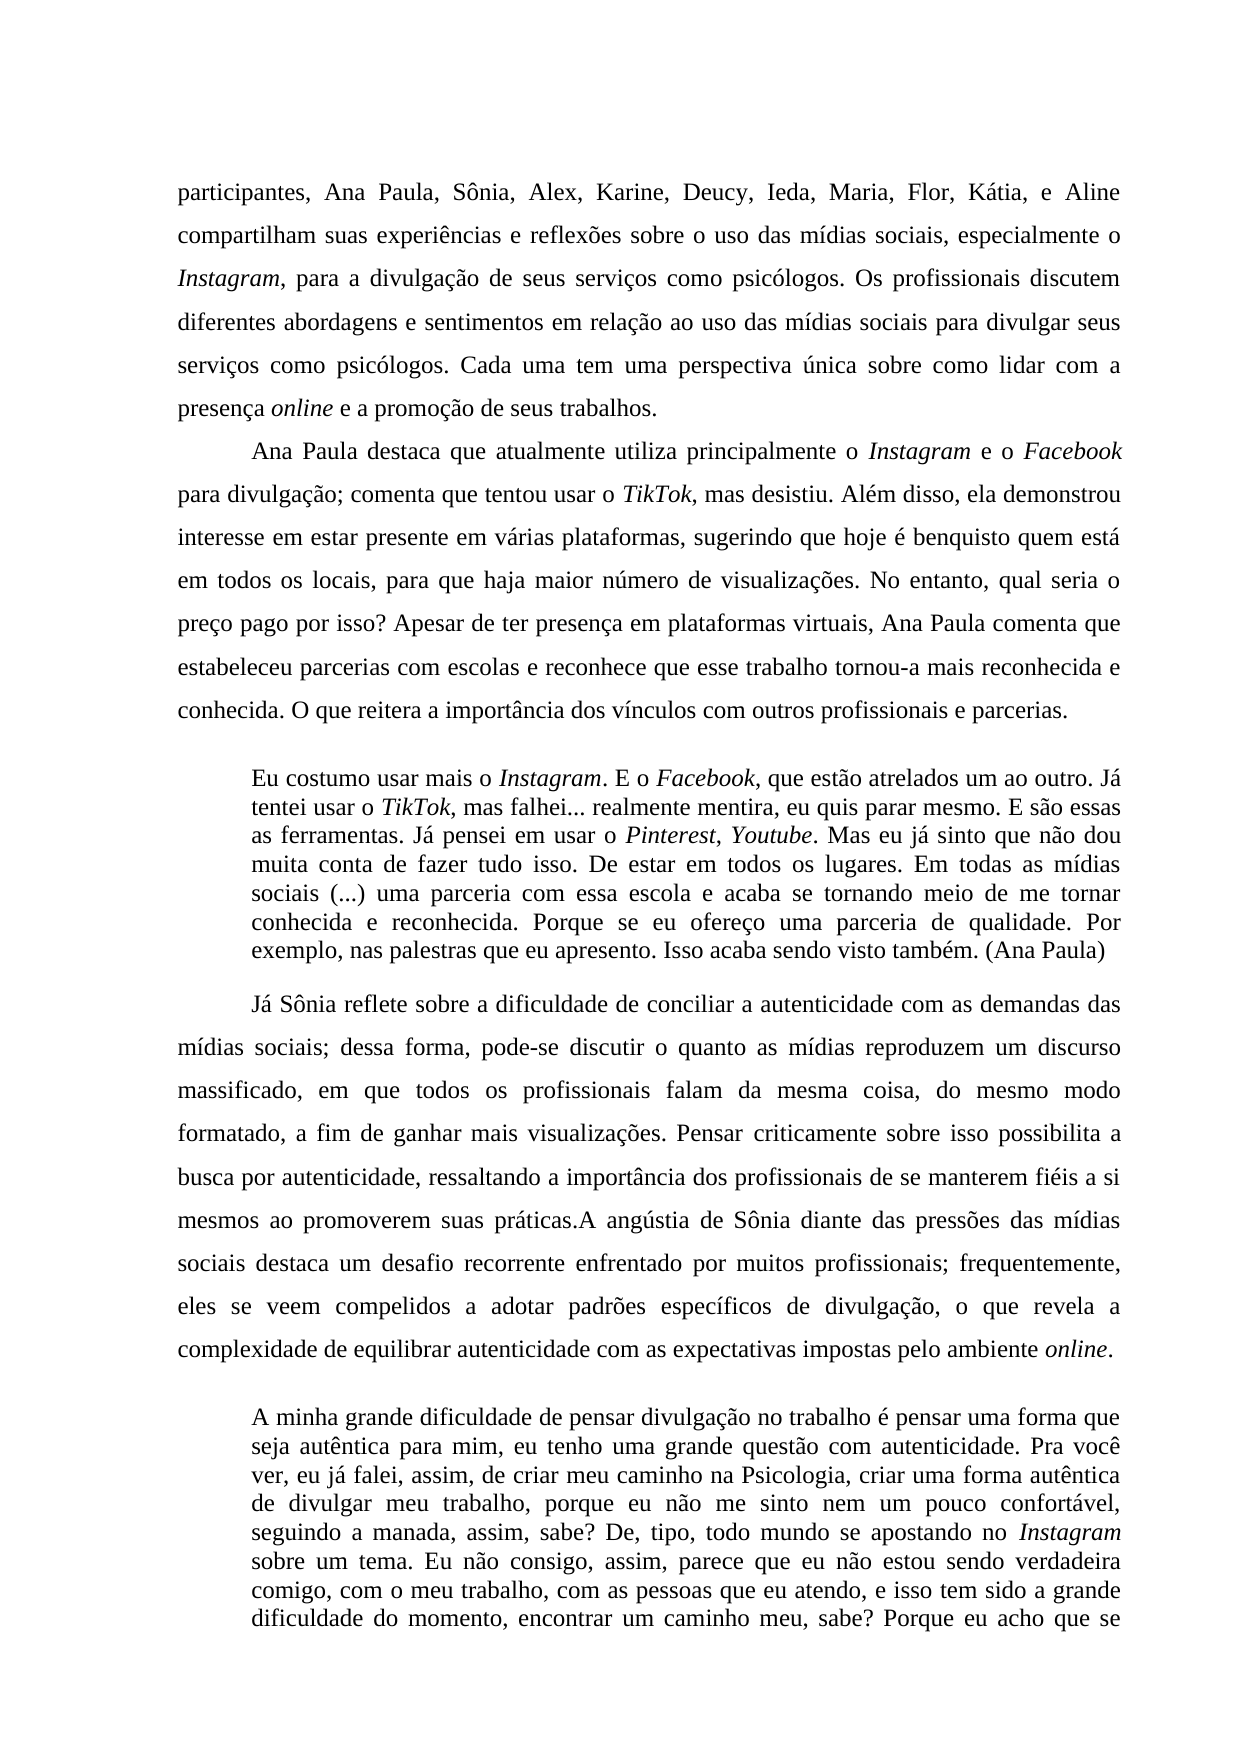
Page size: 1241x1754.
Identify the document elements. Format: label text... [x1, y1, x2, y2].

list Eu costumo usar mais o Instagram. E o Facebook, que estão atrelados um ao outro. Já tentei usar o TikTok, mas falhei... realmente mentira, eu quis parar mesmo. E são essas as ferramentas. Já pensei em usar o Pinterest, Youtube. Mas eu já sinto que não dou muita conta de fazer tudo isso. De estar em todos os lugares. Em todas as mídias sociais (...) uma parceria com essa escola e acaba se tornando meio de me tornar conhecida e reconhecida. Porque se eu ofereço uma parceria de qualidade. Por exemplo, nas palestras que eu apresento. Isso acaba sendo visto também. (Ana Paula) [251, 763, 1122, 964]
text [177, 177, 1122, 422]
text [251, 1402, 1122, 1632]
list Já Sônia reflete sobre a dificuldade de conciliar a autenticidade com as demandas das mídias sociais; dessa forma, pode-se discutir o quanto as mídias reproduzem um discurso massificado, em que todos os profissionais falam da mesma coisa, do mesmo modo formatado, a fim de ganhar mais visualizações. Pensar criticamente sobre isso possibilita a busca por autenticidade, ressaltando a importância dos profissionais de se manterem fiéis a si mesmos ao promoverem suas práticas.A angústia de Sônia diante das pressões das mídias sociais destaca um desafio recorrente enfrentado por muitos profissionais; frequentemente, eles se veem compelidos a adotar padrões específicos de divulgação, o que revela a complexidade de equilibrar autenticidade com as expectativas impostas pelo ambiente online. [177, 989, 1122, 1363]
list Ana Paula destaca que atualmente utiliza principalmente o Instagram e o Facebook para divulgação; comenta que tentou usar o TikTok, mas desistiu. Além disso, ela demonstrou interesse em estar presente em várias plataformas, sugerindo que hoje é benquisto quem está em todos os locais, para que haja maior número de visualizações. No entanto, qual seria o preço pago por isso? Apesar de ter presença em plataformas virtuais, Ana Paula comenta que estabeleceu parcerias com escolas e reconhece que esse trabalho tornou-a mais reconhecida e conhecida. O que reitera a importância dos vínculos com outros profissionais e parcerias. [177, 436, 1122, 723]
